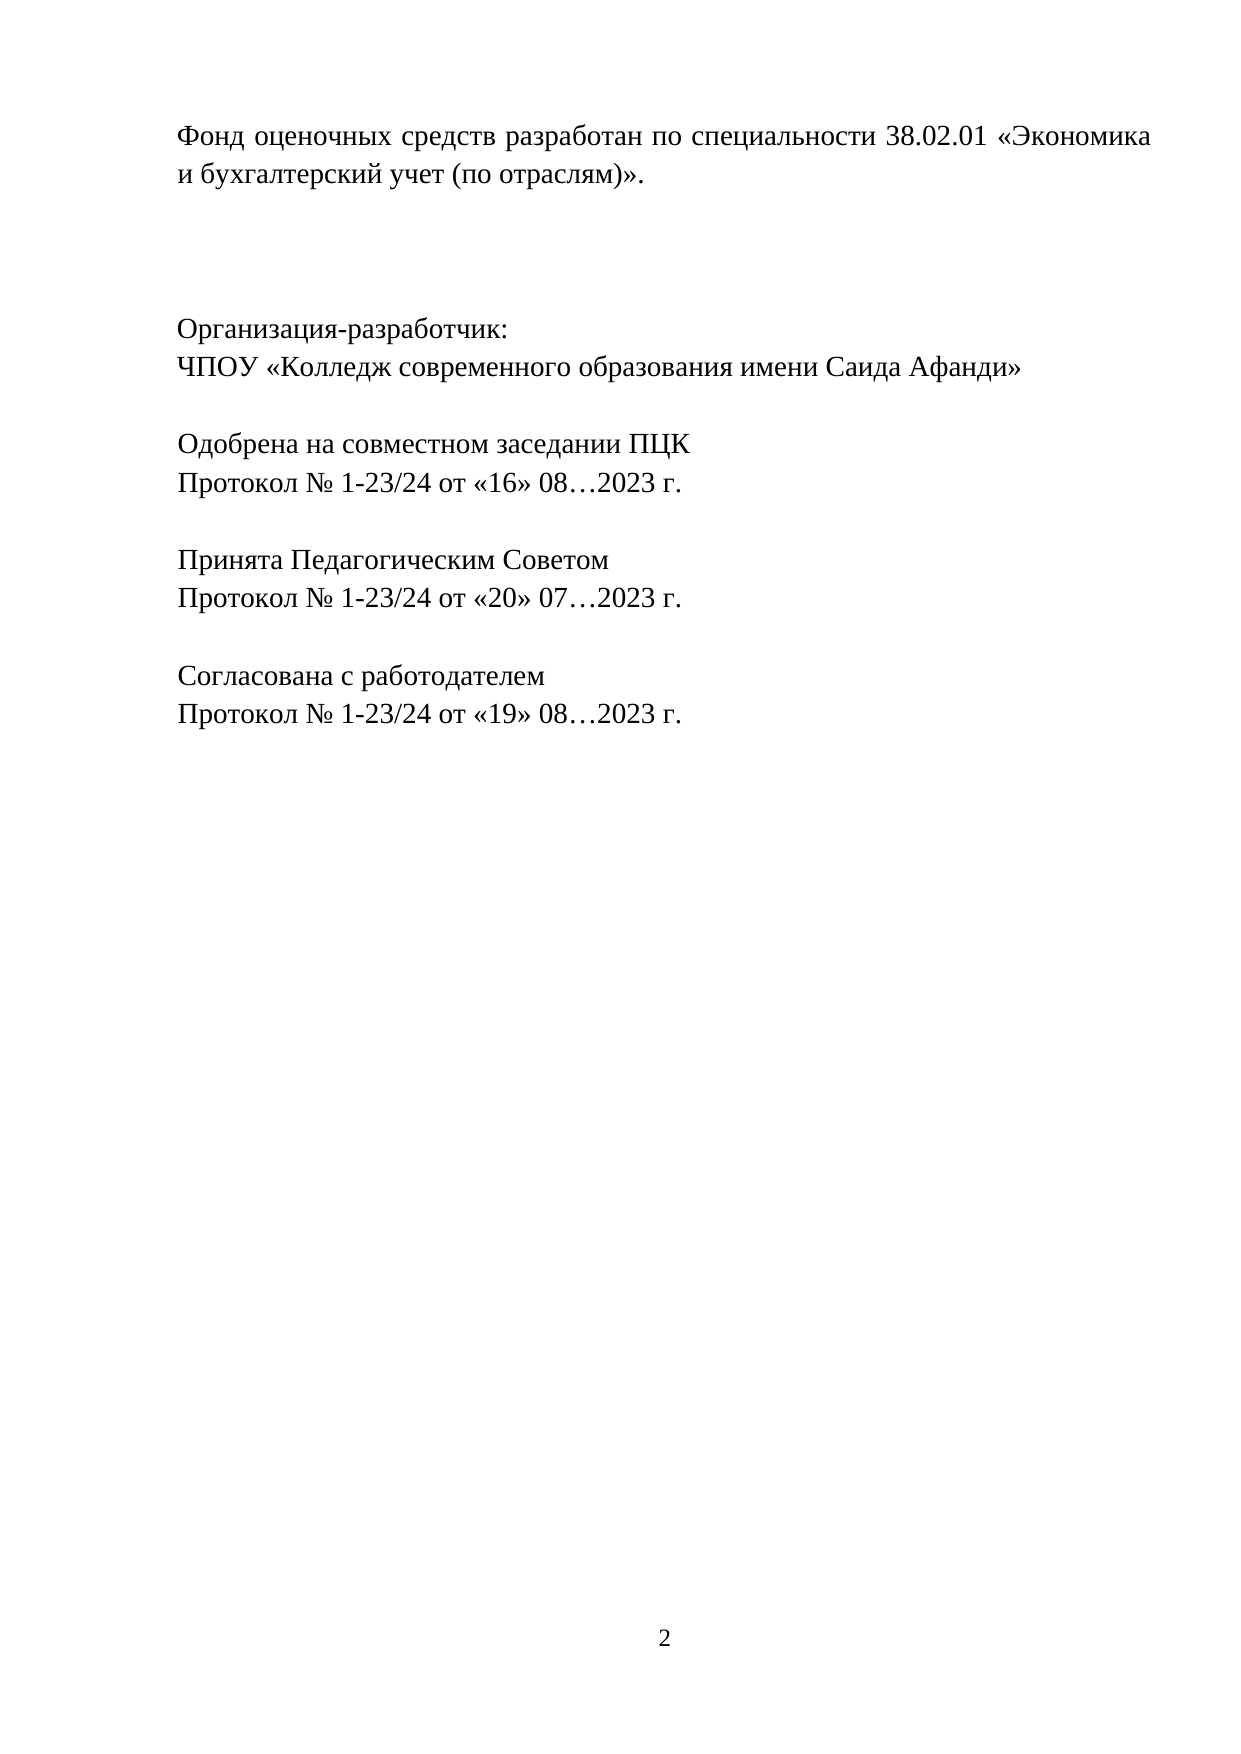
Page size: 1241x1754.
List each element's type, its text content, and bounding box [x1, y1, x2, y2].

list Согласована с работодателем [177, 658, 1152, 691]
list Протокол № 1-23/24 от «20» 07…2023 г. [177, 581, 1152, 614]
list Протокол № 1-23/24 от «16» 08…2023 г. [177, 465, 1152, 498]
list Одобрена на совместном заседании ПЦК [177, 426, 1152, 460]
list Организация-разработчик: [177, 311, 1152, 344]
list Принята Педагогическим Советом [177, 542, 1152, 576]
list ЧПОУ «Колледж современного образования имени Саида Афанди» [177, 349, 1152, 383]
list Фонд оценочных средств разработан по специальности 38.02.01 «Экономика и бухгалтерский учет (по отраслям)». [177, 118, 1152, 190]
list Протокол № 1-23/24 от «19» 08…2023 г. [177, 696, 1152, 730]
